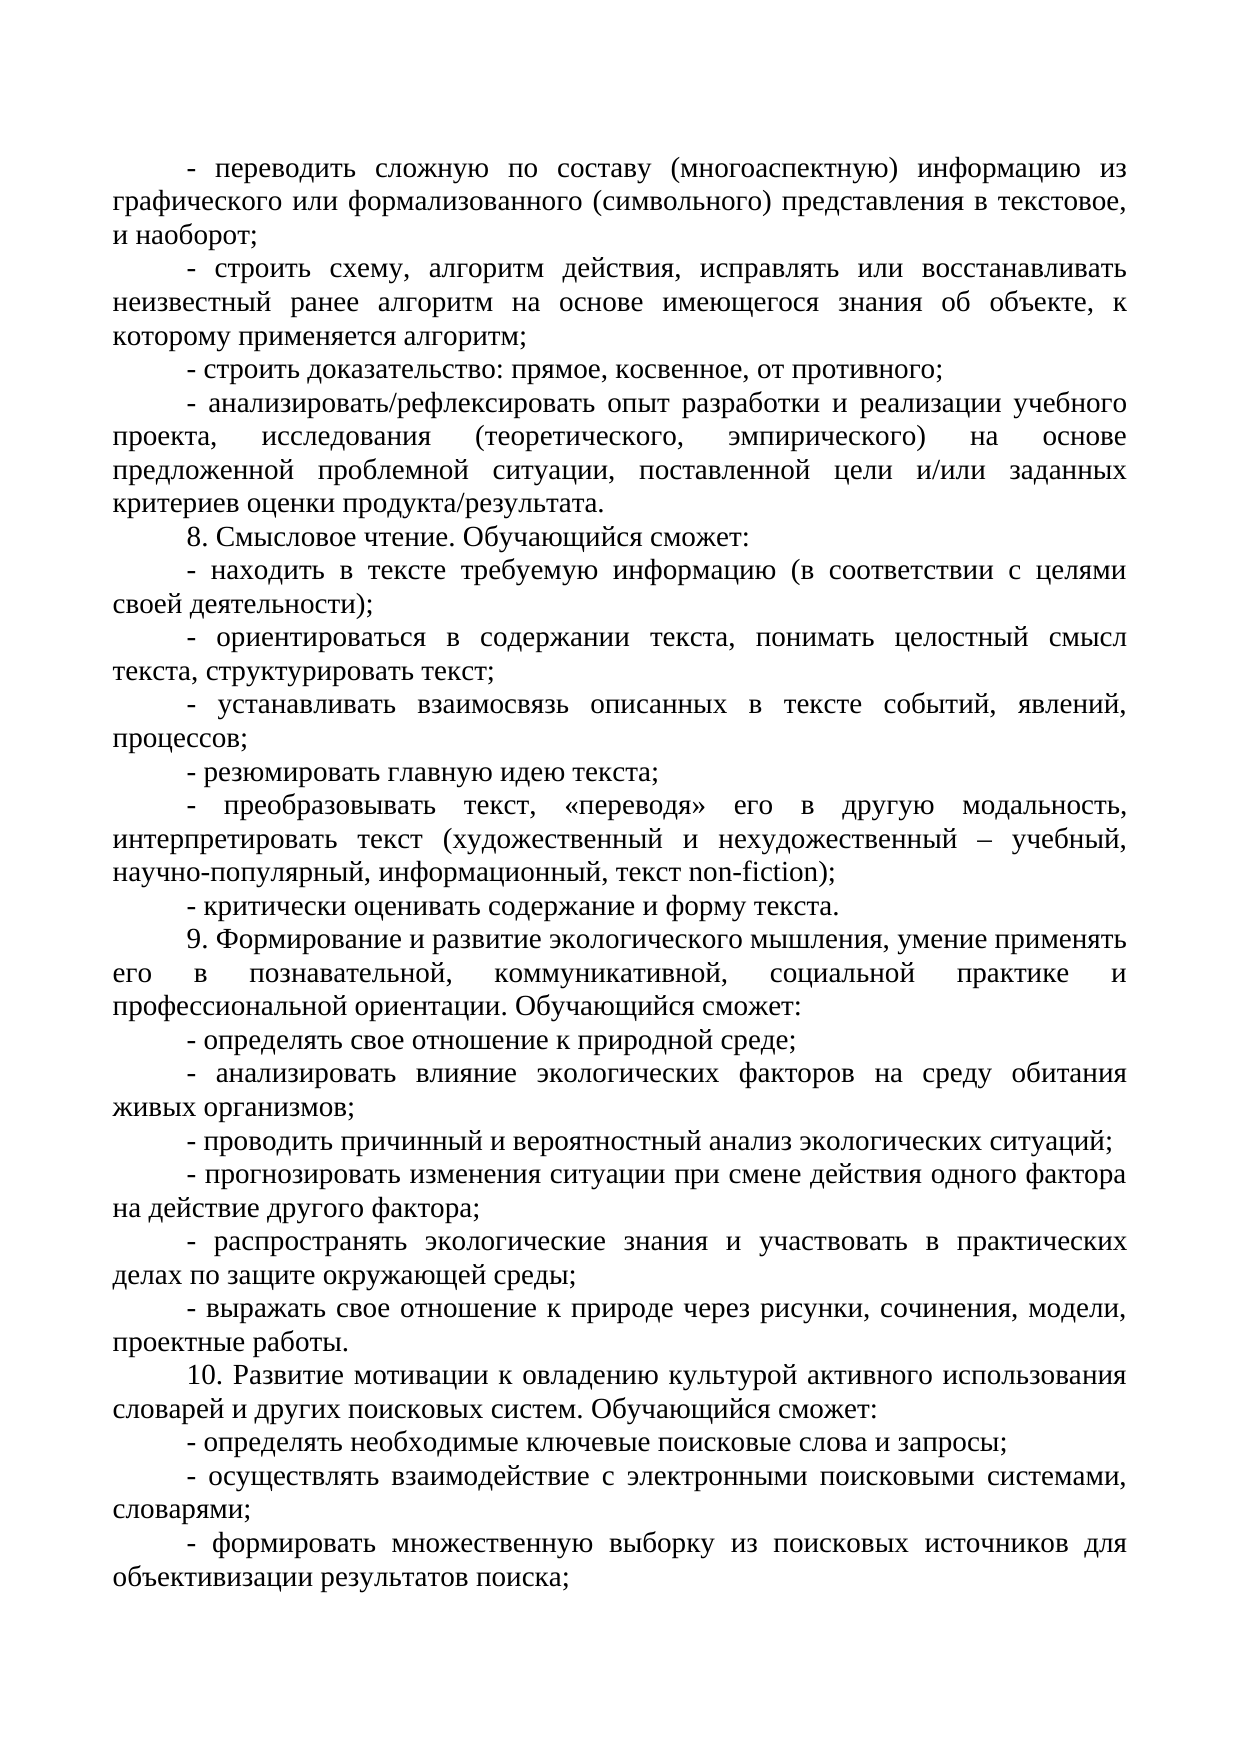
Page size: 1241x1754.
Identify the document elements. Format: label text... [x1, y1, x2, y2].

text - строить доказательство: прямое, косвенное, от противного; [112, 351, 1128, 385]
text - строить схему, алгоритм действия, исправлять или восстанавливать неизвестный ранее алгоритм на основе имеющегося знания об объекте, к которому применяется алгоритм; [112, 251, 1128, 351]
text - критически оценивать содержание и форму текста. [112, 888, 1128, 921]
text - резюмировать главную идею текста; [112, 754, 1128, 787]
text - анализировать влияние экологических факторов на среду обитания живых организмов; [112, 1056, 1128, 1123]
text - осуществлять взаимодействие с электронными поисковыми системами, словарями; [112, 1458, 1128, 1525]
text - устанавливать взаимосвязь описанных в тексте событий, явлений, процессов; [112, 687, 1128, 754]
text - определять необходимые ключевые поисковые слова и запросы; [112, 1424, 1128, 1458]
text 10. Развитие мотивации к овладению культурой активного использования словарей и других поисковых систем. Обучающийся сможет: [112, 1357, 1128, 1424]
text - формировать множественную выборку из поисковых источников для объективизации результатов поиска; [112, 1525, 1128, 1592]
text - переводить сложную по составу (многоаспектную) информацию из графического или формализованного (символьного) представления в текстовое, и наоборот; [112, 150, 1128, 251]
text 9. Формирование и развитие экологического мышления, умение применять его в познавательной, коммуникативной, социальной практике и профессиональной ориентации. Обучающийся сможет: [112, 921, 1128, 1022]
text - распространять экологические знания и участвовать в практических делах по защите окружающей среды; [112, 1223, 1128, 1290]
text - определять свое отношение к природной среде; [112, 1022, 1128, 1056]
text - ориентироваться в содержании текста, понимать целостный смысл текста, структурировать текст; [112, 619, 1128, 687]
text - прогнозировать изменения ситуации при смене действия одного фактора на действие другого фактора; [112, 1156, 1128, 1223]
text - проводить причинный и вероятностный анализ экологических ситуаций; [112, 1123, 1128, 1156]
text 8. Смысловое чтение. Обучающийся сможет: [112, 519, 1128, 552]
text - анализировать/рефлексировать опыт разработки и реализации учебного проекта, исследования (теоретического, эмпирического) на основе предложенной проблемной ситуации, поставленной цели и/или заданных критериев оценки продукта/результата. [112, 385, 1128, 519]
text - находить в тексте требуемую информацию (в соответствии с целями своей деятельности); [112, 552, 1128, 619]
text - преобразовывать текст, «переводя» его в другую модальность, интерпретировать текст (художественный и нехудожественный – учебный, научно-популярный, информационный, текст non-fiction); [112, 787, 1128, 888]
text - выражать свое отношение к природе через рисунки, сочинения, модели, проектные работы. [112, 1290, 1128, 1357]
